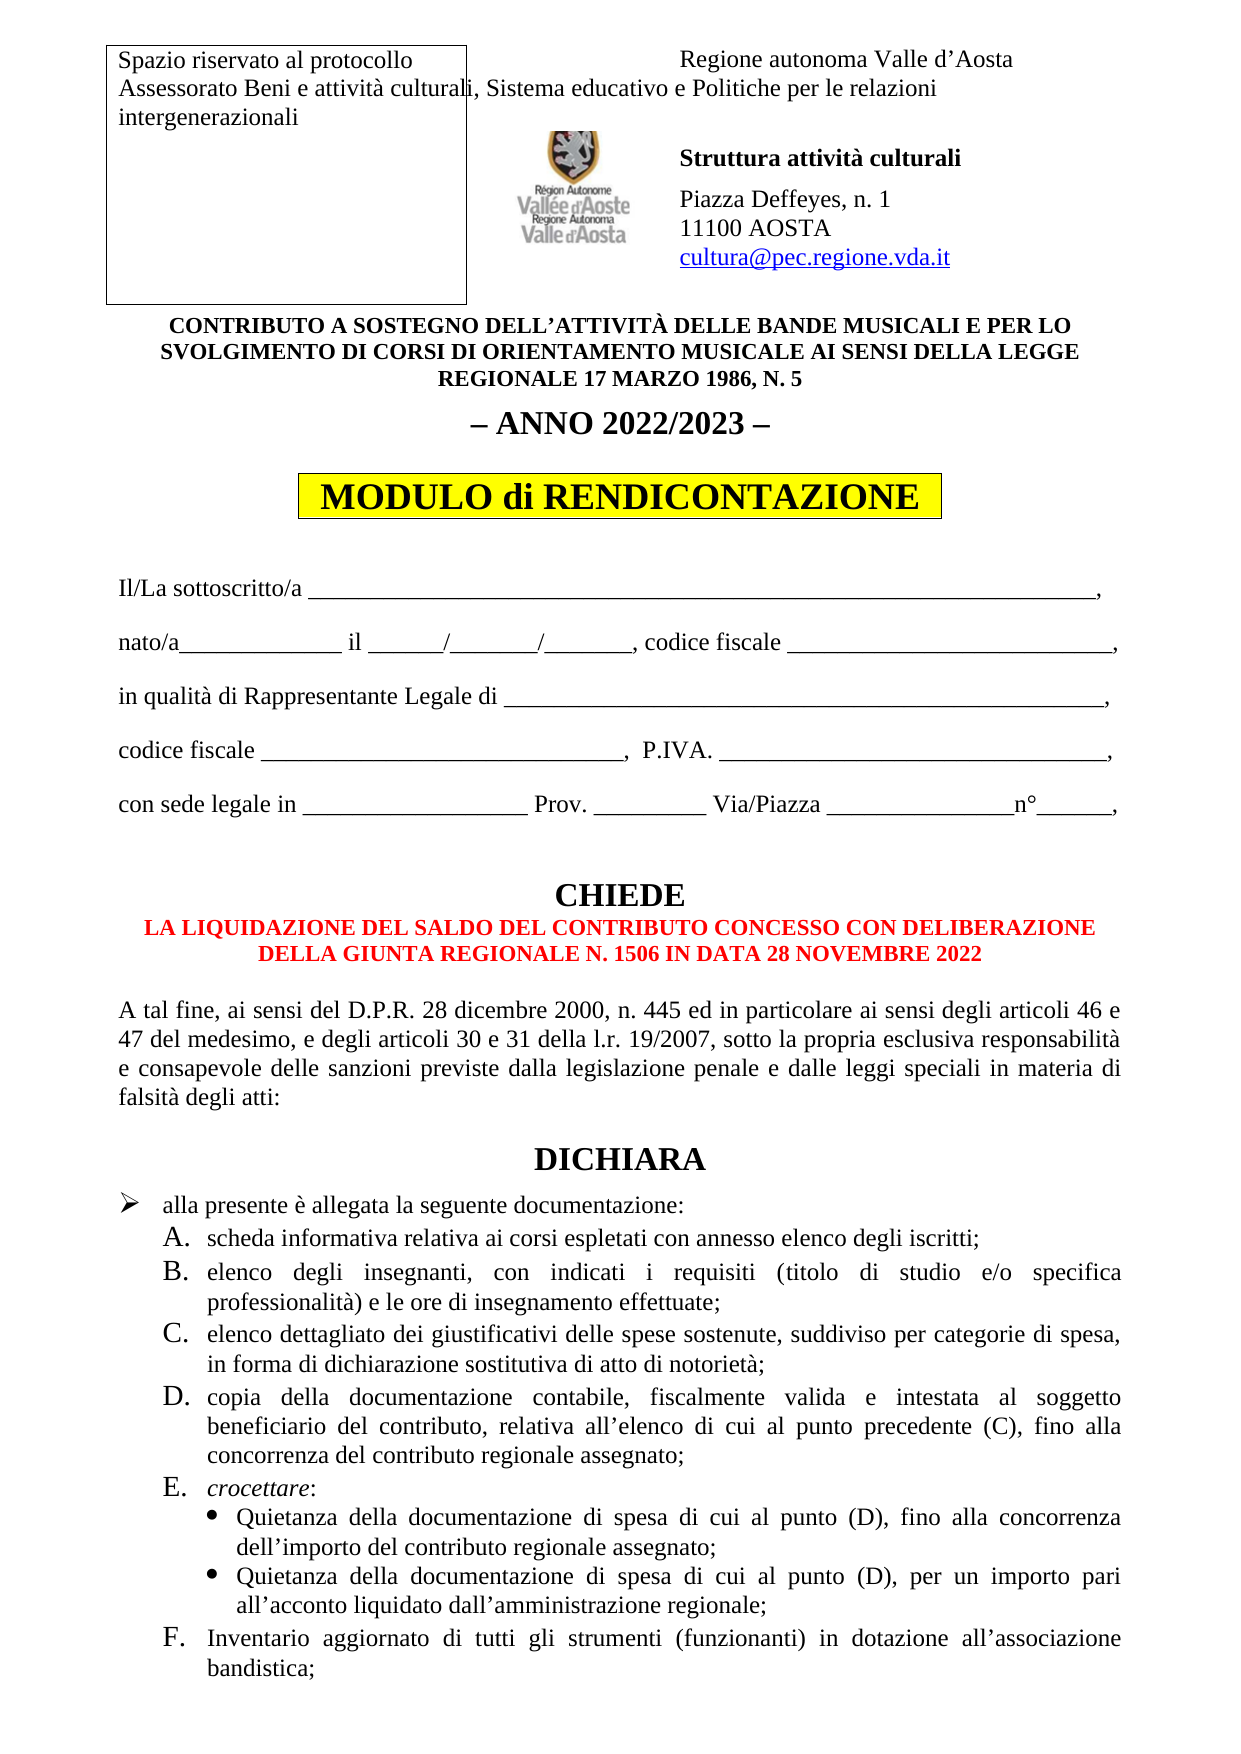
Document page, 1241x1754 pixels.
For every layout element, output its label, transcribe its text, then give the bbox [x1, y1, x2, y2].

text CHIEDE [118, 876, 1122, 914]
text CONTRIBUTO A SOSTEGNO DELL’ATTIVITÀ DELLE BANDE MUSICALI E PER LO SVOLGIMENTO DI CORSI DI ORIENTAMENTO MUSICALE AI SENSI DELLA LEGGE REGIONALE 17 MARZO 1986, N. 5 [118, 312, 1122, 391]
text codice fiscale _____________________________, P.IVA. _______________________________, [118, 710, 1122, 764]
text DICHIARA [118, 1139, 1122, 1177]
list elenco degli insegnanti, con indicati i requisiti (titolo di studio e/o specifica professionalità) e le ore di insegnamento effettuate; [162, 1253, 1122, 1315]
list Quietanza della documentazione di spesa di cui al punto (D), per un importo pari all’acconto liquidato dall’amministrazione regionale; [207, 1561, 1122, 1619]
text A tal fine, ai sensi del D.P.R. 28 dicembre 2000, n. 445 ed in particolare ai sensi degli articoli 46 e 47 del medesimo, e degli articoli 30 e 31 della l.r. 19/2007, sotto la propria esclusiva responsabilità e consapevole delle sanzioni previste dalla legislazione penale e dalle leggi speciali in materia di falsità degli atti: [118, 995, 1122, 1110]
text in qualità di Rappresentante Legale di ________________________________________________, [118, 656, 1122, 710]
text con sede legale in __________________ Prov. _________ Via/Piazza _______________n°______, [118, 764, 1122, 818]
list scheda informativa relativa ai corsi espletati con annesso elenco degli iscritti; [162, 1219, 1122, 1253]
picture [514, 131, 635, 246]
list crocettare: [162, 1469, 1122, 1502]
list copia della documentazione contabile, fiscalmente valida e intestata al soggetto beneficiario del contributo, relativa all’elenco di cui al punto precedente (C), fino alla concorrenza del contributo regionale assegnato; [162, 1378, 1122, 1469]
list Inventario aggiornato di tutti gli strumenti (funzionanti) in dotazione all’associazione bandistica; [162, 1619, 1122, 1681]
text LA LIQUIDAZIONE DEL SALDO DEL CONTRIBUTO CONCESSO CON DELIBERAZIONE DELLA GIUNTA REGIONALE N. 1506 IN DATA 28 NOVEMBRE 2022 [118, 914, 1122, 967]
text nato/a_____________ il ______/_______/_______, codice fiscale __________________________, [118, 601, 1122, 656]
title – ANNO 2022/2023 – [118, 403, 1122, 442]
table_header MODULO di RENDICONTAZIONE [299, 474, 941, 517]
list elenco dettagliato dei giustificativi delle spese sostenute, suddiviso per categorie di spesa, in forma di dichiarazione sostitutiva di atto di notorietà; [162, 1315, 1122, 1378]
list alla presente è allegata la seguente documentazione: [118, 1190, 1122, 1219]
text Il/La sottoscritto/a _______________________________________________________________, [118, 547, 1122, 601]
list Quietanza della documentazione di spesa di cui al punto (D), fino alla concorrenza dell’importo del contributo regionale assegnato; [207, 1502, 1122, 1561]
